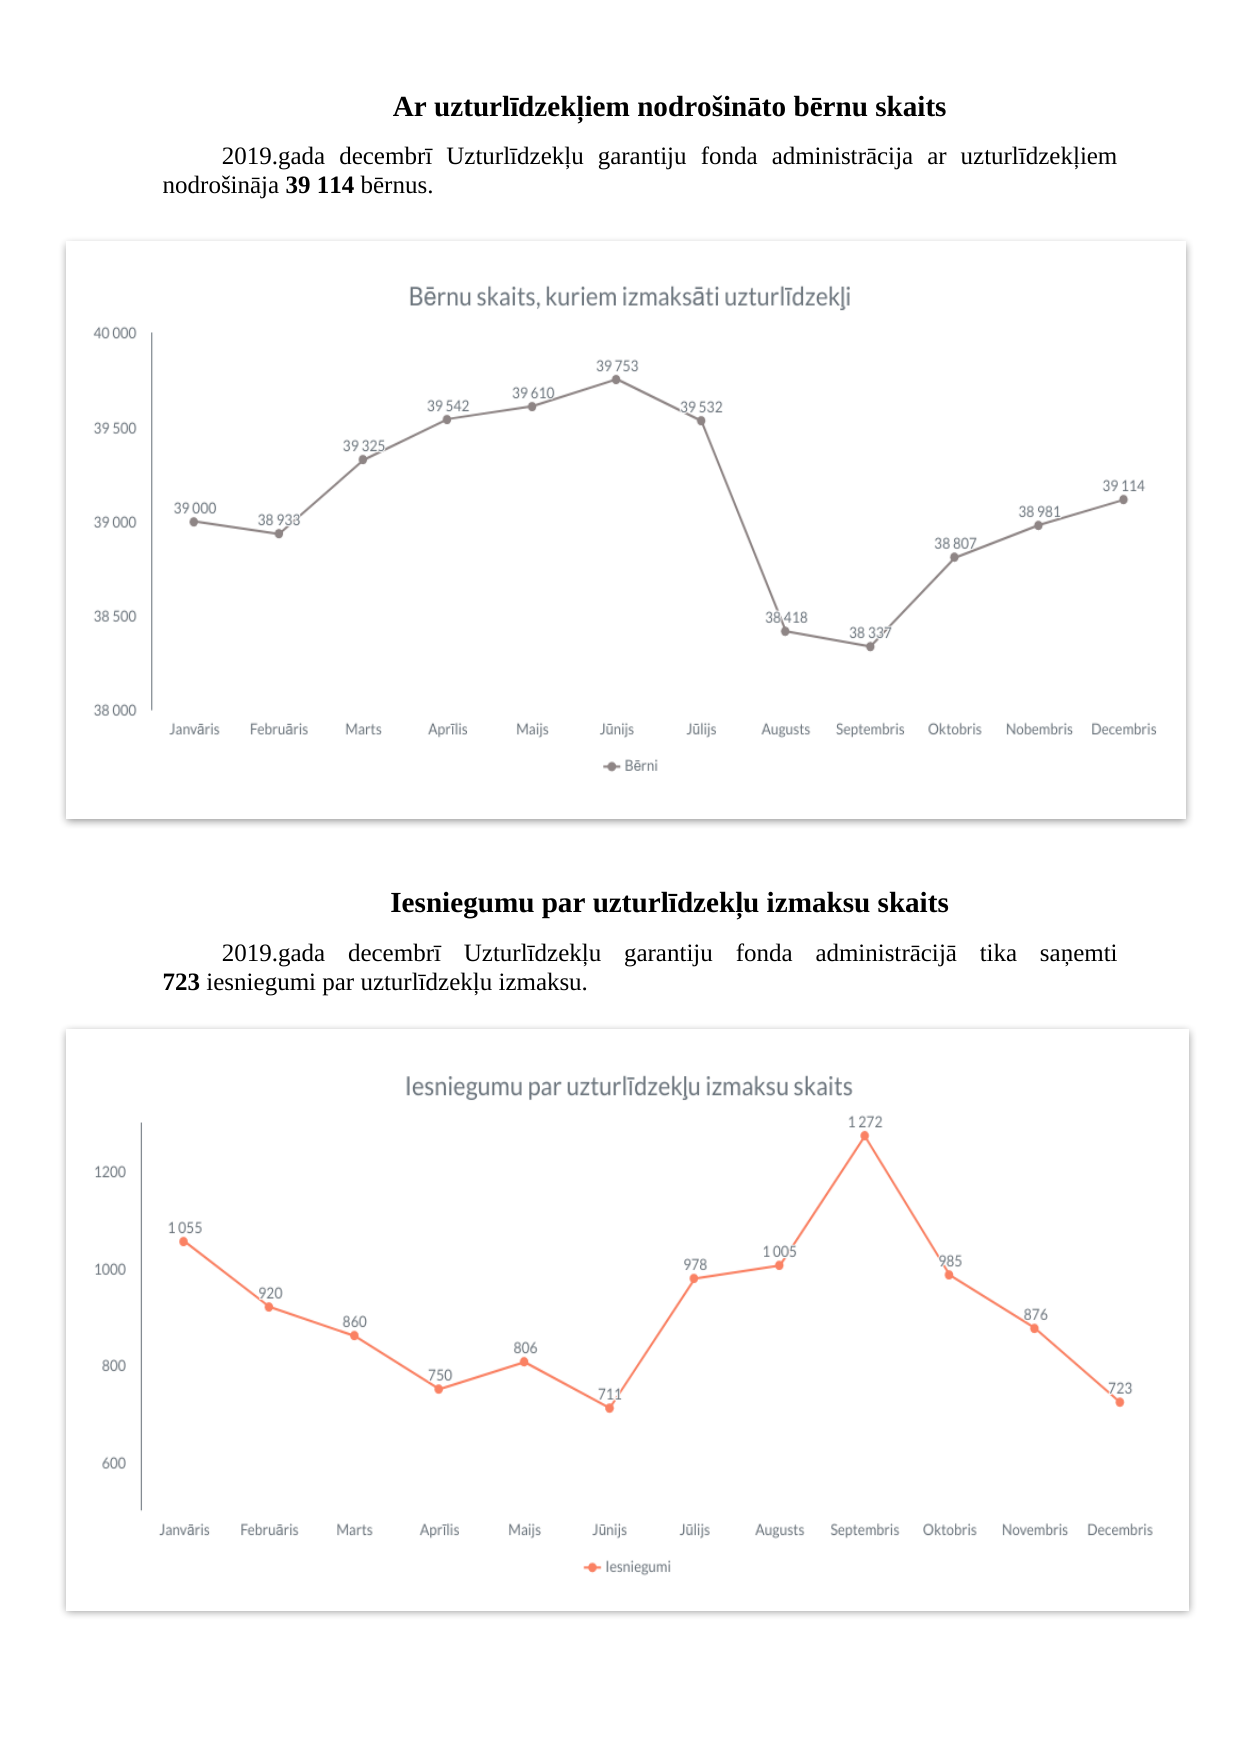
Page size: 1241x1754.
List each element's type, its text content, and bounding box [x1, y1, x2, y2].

text 2019.gada decembrī Uzturlīdzekļu garantiju fonda administrācijā tika saņemti 723 iesniegumi par uzturlīdzekļu izmaksu. [162, 938, 1118, 996]
picture [81, 256, 1171, 804]
text Ar uzturlīdzekļiem nodrošināto bērnu skaits [162, 89, 1118, 122]
picture [81, 1043, 1174, 1596]
text Iesniegumu par uzturlīdzekļu izmaksu skaits [133, 885, 1118, 919]
text 2019.gada decembrī Uzturlīdzekļu garantiju fonda administrācija ar uzturlīdzekļiem nodrošināja 39 114 bērnus. [162, 141, 1118, 199]
